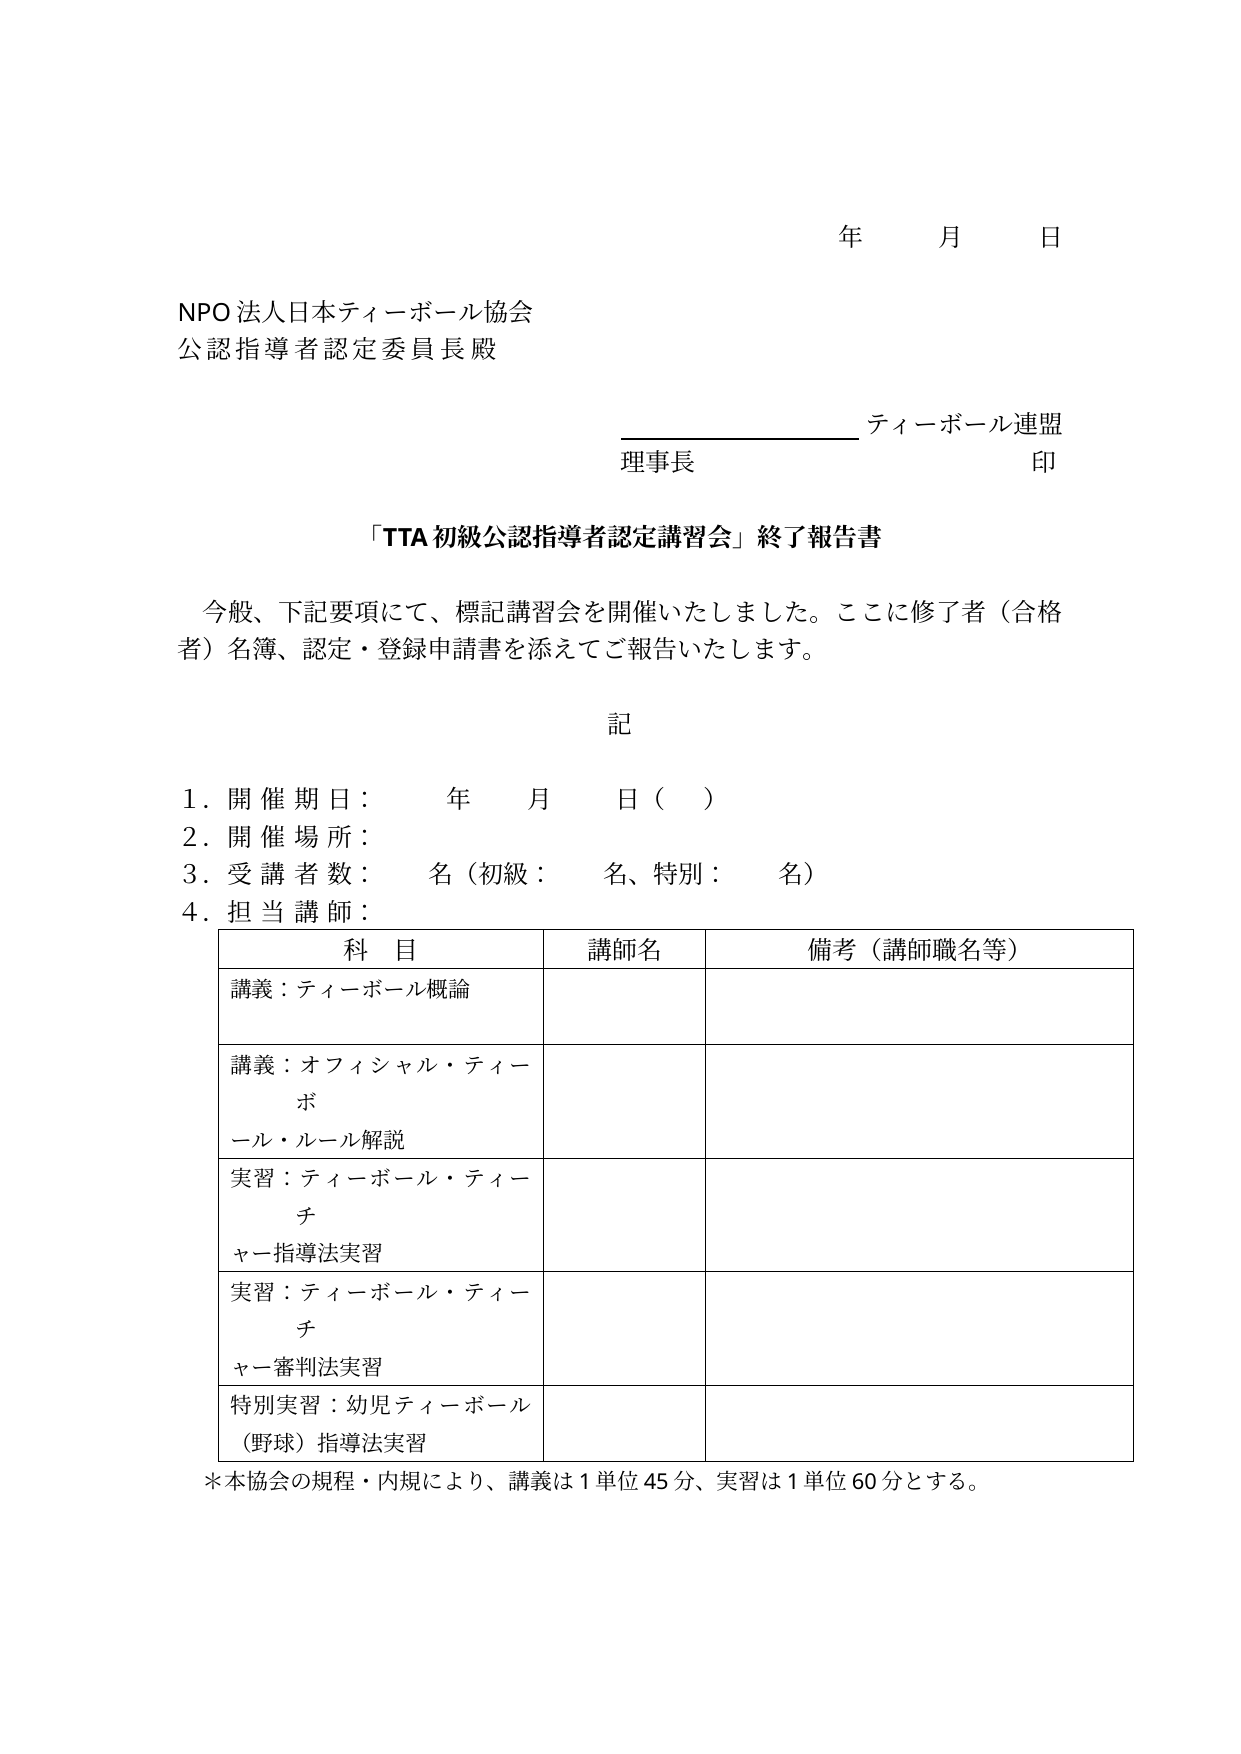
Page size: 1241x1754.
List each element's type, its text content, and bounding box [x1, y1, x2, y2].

table_header 科 目 [219, 930, 543, 968]
text ティーボール連盟 [177, 404, 1063, 442]
text １．開催期日： 年 月 日（ ） [177, 779, 1063, 817]
text 年 月 日 [177, 217, 1063, 254]
text 公認指導者認定委員長 殿 [177, 329, 1063, 367]
table_cell [706, 1272, 1133, 1384]
text ＊本協会の規程・内規により、講義は1単位45分、実習は1単位60分とする。 [177, 1462, 1063, 1499]
table_header 備考（講師職名等） [706, 930, 1133, 968]
table_cell [544, 1045, 705, 1157]
text 理事長 印 [177, 442, 1063, 479]
table_cell 実習：ティーボール・ティーチ ャー指導法実習 [219, 1159, 543, 1271]
table_cell 実習：ティーボール・ティーチ ャー審判法実習 [219, 1272, 543, 1384]
table_cell [544, 1159, 705, 1271]
text ３．受講者数： 名（初級： 名、特別： 名） [177, 854, 1063, 892]
table_cell [544, 969, 705, 1044]
table_cell 講義：オフィシャル・ティーボ ール・ルール解説 [219, 1045, 543, 1157]
table_header 講師名 [544, 930, 705, 968]
text NPO法人日本ティーボール協会 [177, 292, 1063, 329]
table_cell [706, 1386, 1133, 1461]
text ２．開催場所： [177, 817, 1063, 854]
text ４．担当講師： [177, 892, 1063, 929]
table_cell [706, 1045, 1133, 1157]
table_cell [706, 969, 1133, 1044]
table_cell [706, 1159, 1133, 1271]
table_cell 特別実習：幼児ティーボール（野球）指導法実習 [219, 1386, 543, 1461]
text 記 [177, 704, 1063, 742]
table_cell [544, 1386, 705, 1461]
text 「TTA初級公認指導者認定講習会」終了報告書 [177, 517, 1063, 554]
table_cell [544, 1272, 705, 1384]
text 今般、下記要項にて、標記講習会を開催いたしました。ここに修了者（合格者）名簿、認定・登録申請書を添えてご報告いたします。 [177, 592, 1063, 667]
table_cell 講義：ティーボール概論 [219, 969, 543, 1044]
